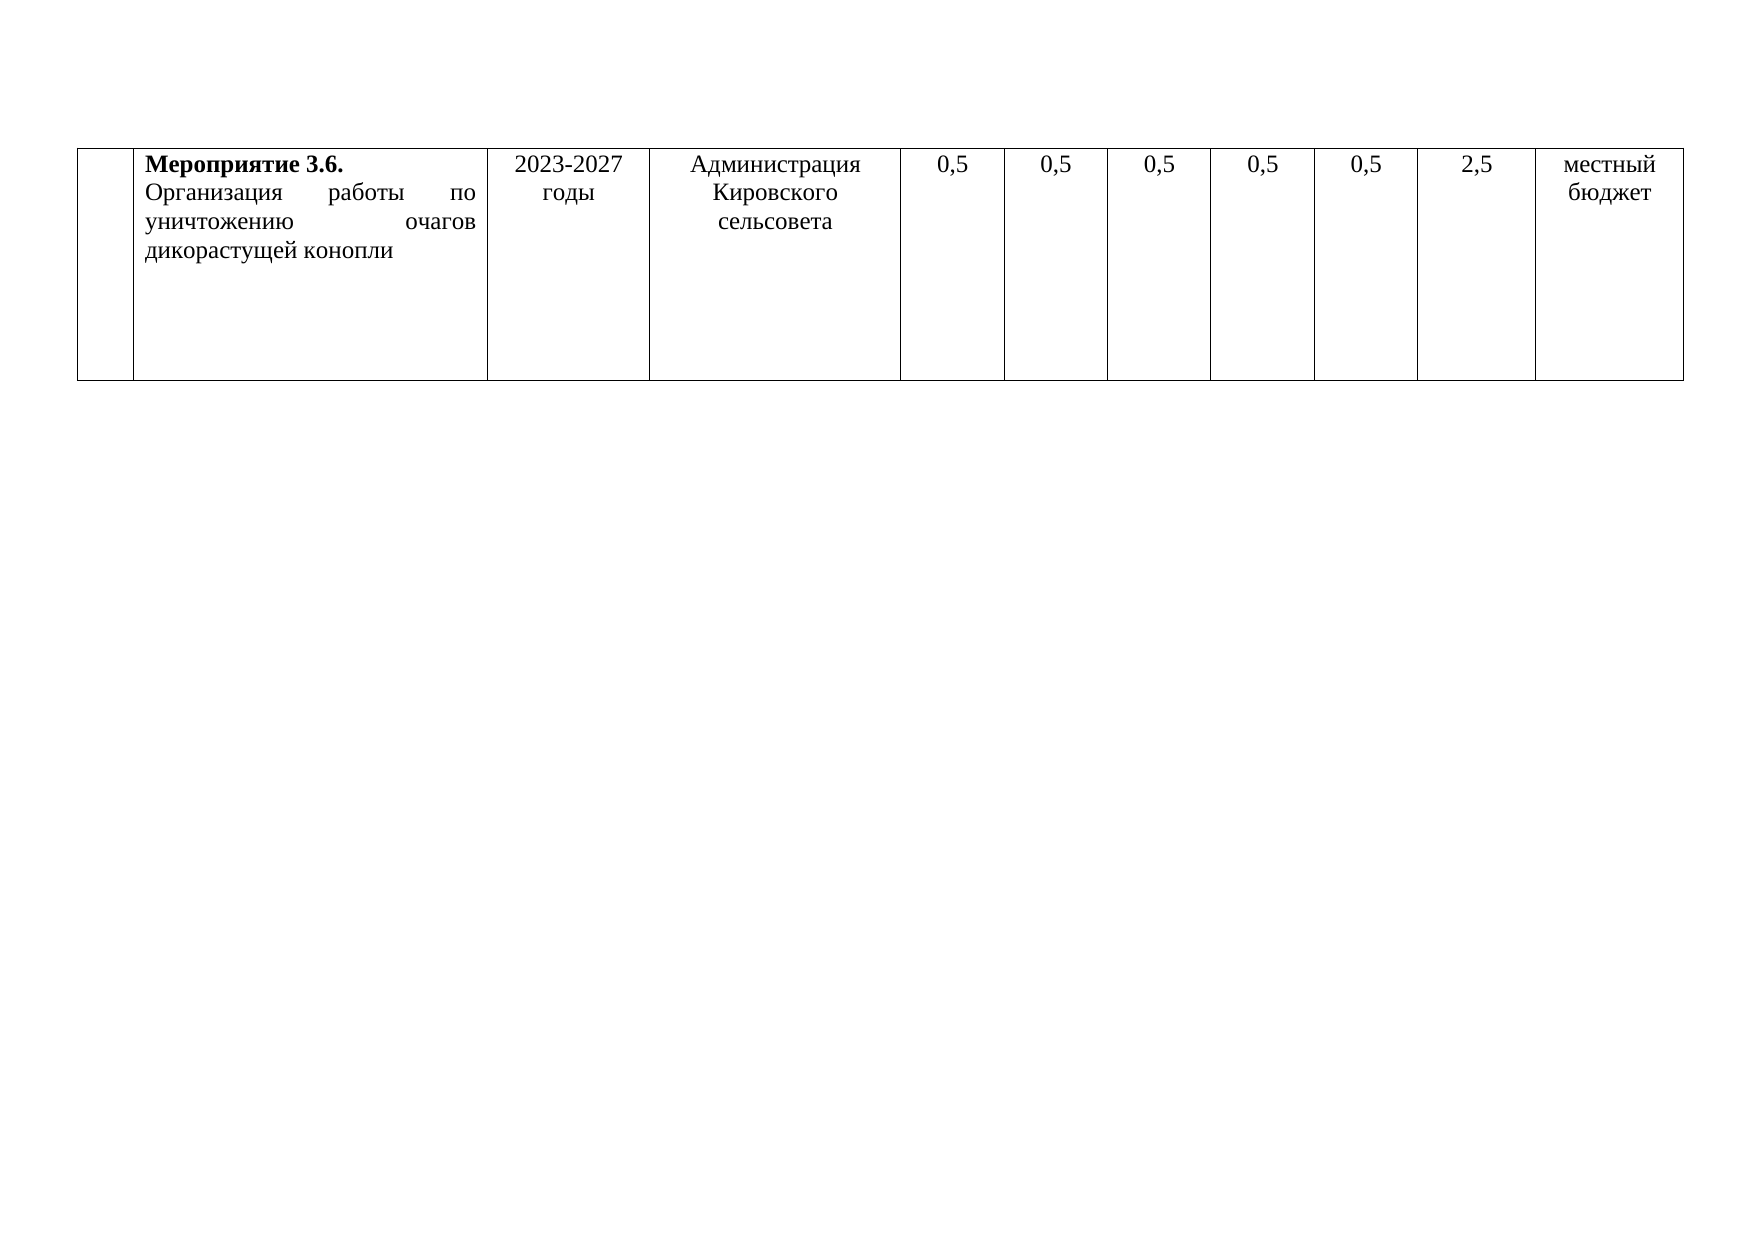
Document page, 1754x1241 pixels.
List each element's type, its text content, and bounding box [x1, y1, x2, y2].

table_cell 0,5 [1211, 149, 1314, 380]
table_cell Мероприятие 3.6. Организация работы по уничтожению очагов дикорастущей конопли [134, 149, 487, 380]
table_cell местный бюджет [1536, 149, 1683, 380]
table_cell 0,5 [1005, 149, 1107, 380]
table_cell 0,5 [1315, 149, 1417, 380]
table_cell 2023-2027 годы [488, 149, 649, 380]
table_cell 0,5 [901, 149, 1004, 380]
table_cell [650, 149, 900, 380]
table_cell 2,5 [1418, 149, 1535, 380]
table_cell [78, 149, 133, 380]
table_cell 0,5 [1108, 149, 1210, 380]
